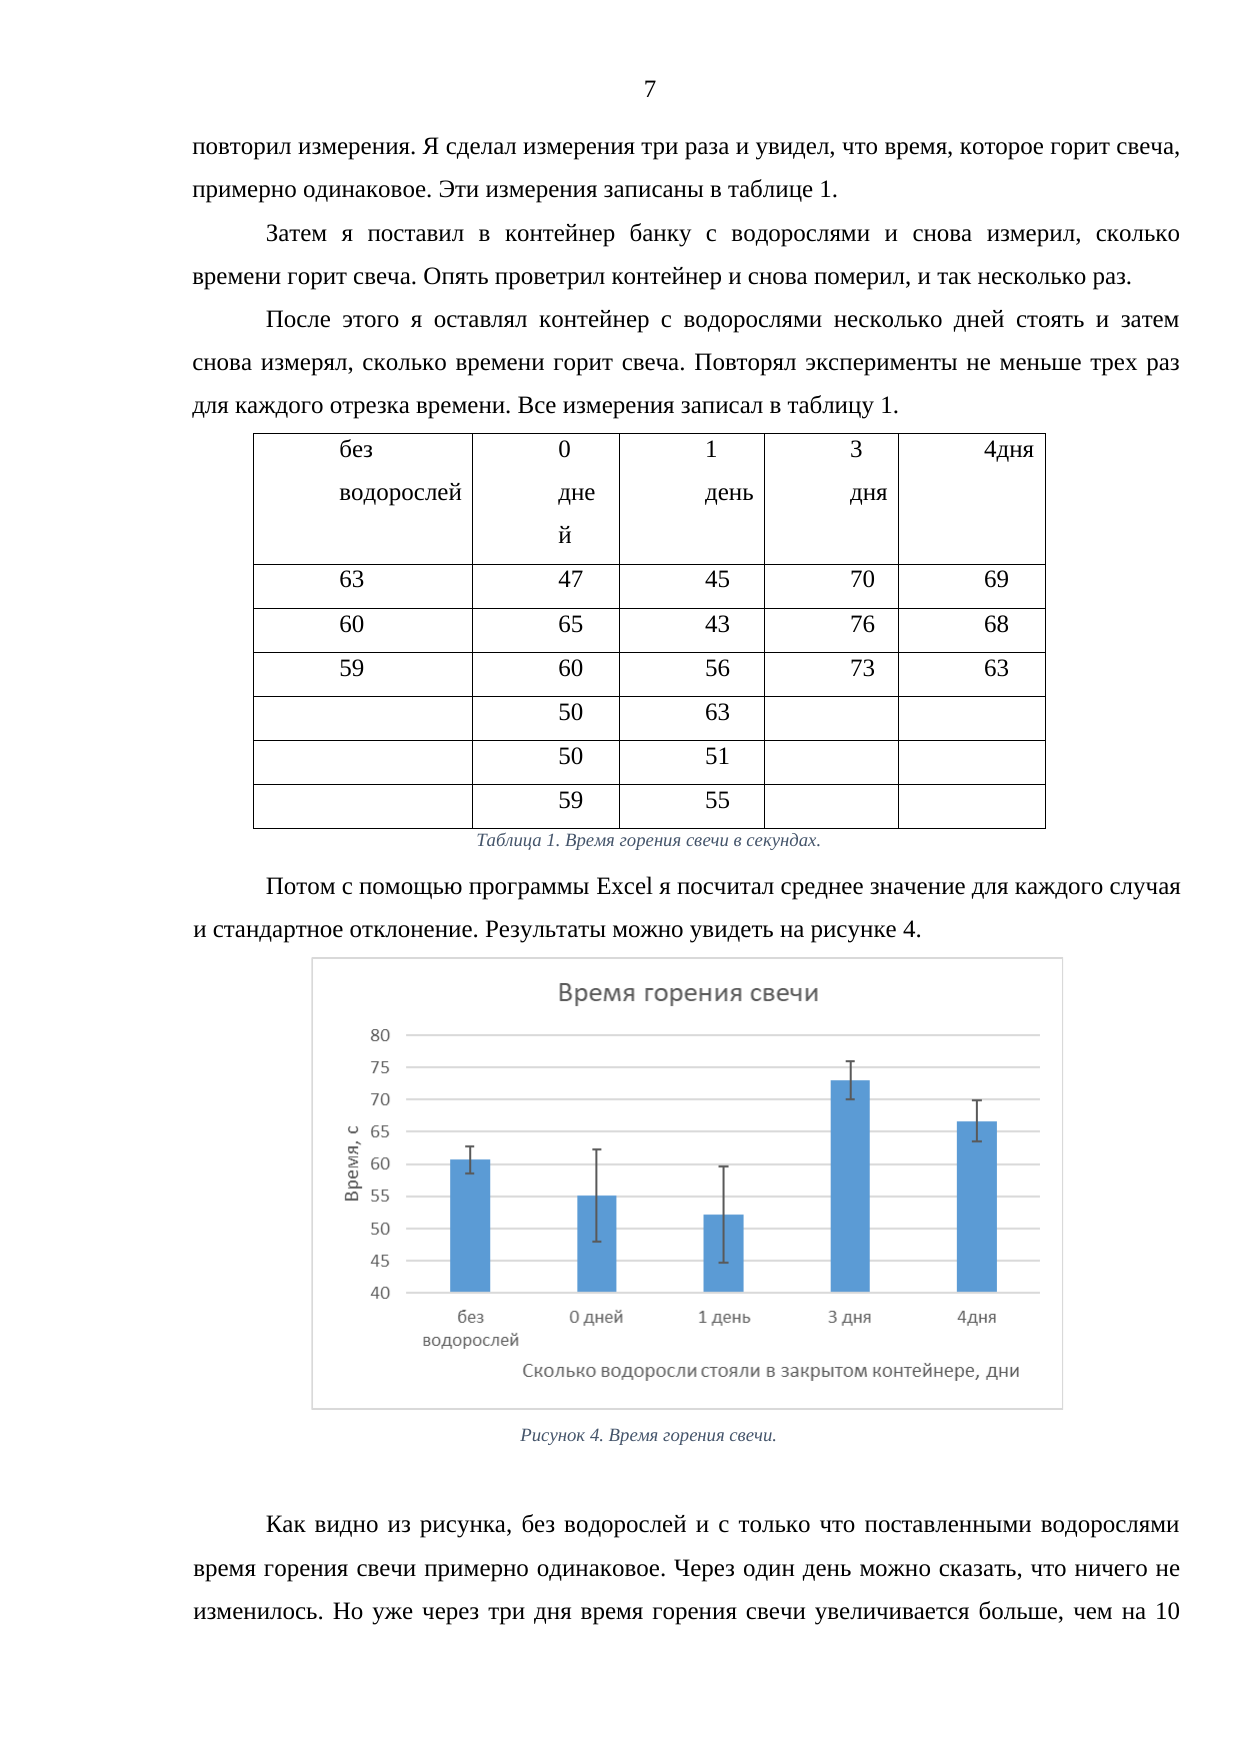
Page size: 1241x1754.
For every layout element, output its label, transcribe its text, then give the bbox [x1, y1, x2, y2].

table_cell [899, 697, 1045, 740]
table_cell 59 [473, 785, 619, 828]
table_cell 65 [473, 609, 619, 652]
list Потом с помощью программы Excel я посчитал среднее значение для каждого случая и стандартное отклонение. Результаты можно увидеть на рисунке 4. [193, 871, 1181, 943]
table_header 0 дней [473, 434, 619, 563]
table_cell 50 [473, 741, 619, 784]
table_cell [254, 697, 472, 740]
table_cell [899, 785, 1045, 828]
table_cell 63 [254, 565, 472, 608]
table_header 3 дня [765, 434, 898, 563]
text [192, 131, 1181, 203]
table_cell 56 [620, 653, 764, 696]
text После этого я оставлял контейнер с водорослями несколько дней стоять и затем снова измерял, сколько времени горит свеча. Повторял эксперименты не меньше трех раз для каждого отрезка времени. Все измерения записал в таблицу 1. [192, 304, 1181, 419]
table_cell 55 [620, 785, 764, 828]
table_cell [765, 785, 898, 828]
table_cell [765, 741, 898, 784]
table_cell [254, 741, 472, 784]
table_cell 63 [899, 653, 1045, 696]
table_cell 60 [473, 653, 619, 696]
table_cell 60 [254, 609, 472, 652]
table_header 4дня [899, 434, 1045, 563]
table_cell [899, 741, 1045, 784]
table_cell 76 [765, 609, 898, 652]
table_cell 73 [765, 653, 898, 696]
table_header без водорослей [254, 434, 472, 563]
table_cell 70 [765, 565, 898, 608]
table_cell 45 [620, 565, 764, 608]
table_cell 69 [899, 565, 1045, 608]
text Рисунок 4. Время горения свечи. [118, 1424, 1181, 1446]
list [193, 1509, 1181, 1624]
table_cell [765, 697, 898, 740]
table_header 1 день [620, 434, 764, 563]
table_cell 63 [620, 697, 764, 740]
picture [311, 957, 1064, 1410]
table_cell 68 [899, 609, 1045, 652]
table_cell 50 [473, 697, 619, 740]
table_cell [254, 785, 472, 828]
table_cell 47 [473, 565, 619, 608]
table_cell 43 [620, 609, 764, 652]
table_cell 59 [254, 653, 472, 696]
text Затем я поставил в контейнер банку с водорослями и снова измерил, сколько времени горит свеча. Опять проветрил контейнер и снова померил, и так несколько раз. [192, 218, 1181, 289]
table_cell 51 [620, 741, 764, 784]
text Таблица 1. Время горения свечи в секундах. [118, 829, 1181, 851]
